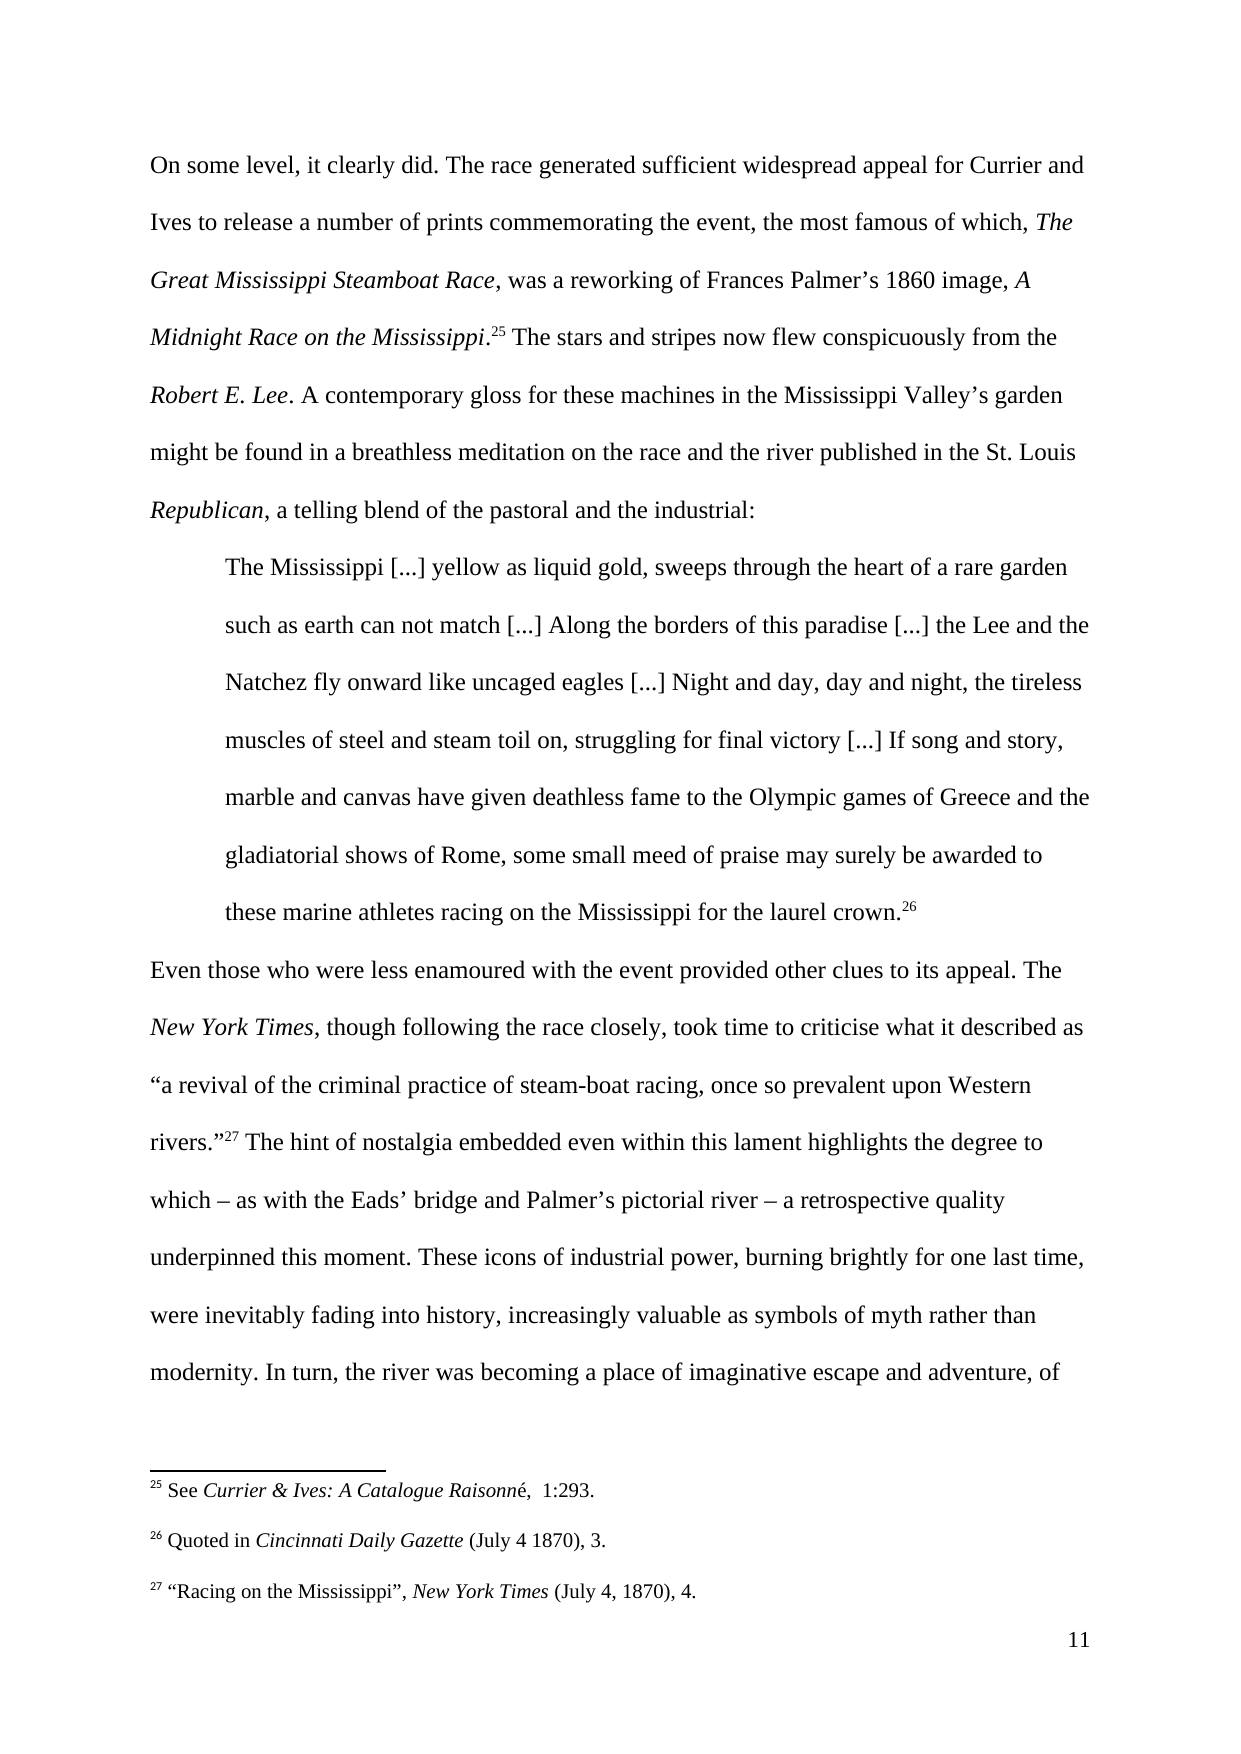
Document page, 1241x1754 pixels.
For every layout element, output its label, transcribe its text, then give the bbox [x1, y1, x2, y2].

text On some level, it clearly did. The race generated sufficient widespread appeal for Currier and Ives to release a number of prints commemorating the event, the most famous of which, The Great Mississippi Steamboat Race, was a reworking of Frances Palmer’s 1860 image, A Midnight Race on the Mississippi. The stars and stripes now flew conspicuously from the Robert E. Lee. A contemporary gloss for these machines in the Mississippi Valley’s garden might be found in a breathless meditation on the race and the river published in the St. Louis Republican, a telling blend of the pastoral and the industrial: [150, 150, 1090, 524]
text The Mississippi [...] yellow as liquid gold, sweeps through the heart of a rare garden such as earth can not match [...] Along the borders of this paradise [...] the Lee and the Natchez fly onward like uncaged eagles [...] Night and day, day and night, the tireless muscles of steel and steam toil on, struggling for final victory [...] If song and story, marble and canvas have given deathless fame to the Olympic games of Greece and the gladiatorial shows of Rome, some small meed of praise may surely be awarded to these marine athletes racing on the Mississippi for the laurel crown. [225, 552, 1090, 926]
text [150, 955, 1090, 1386]
